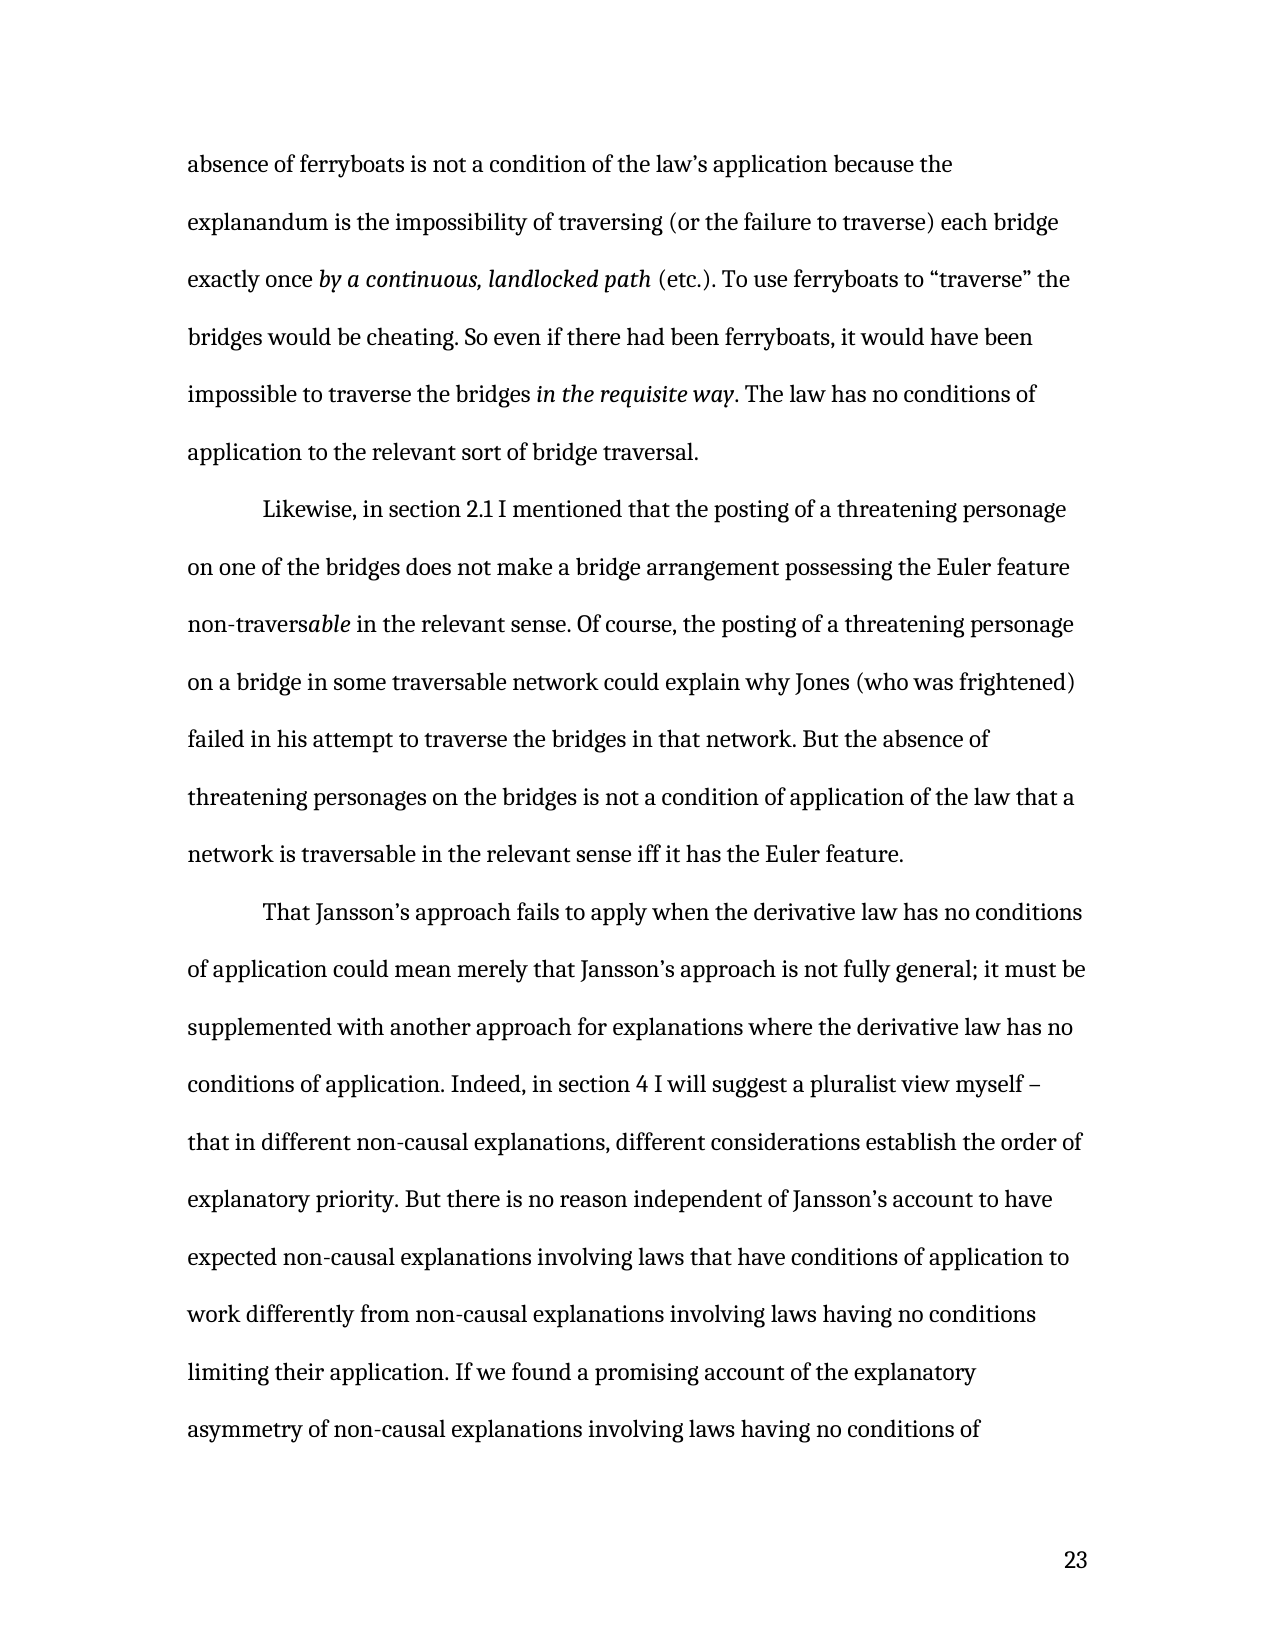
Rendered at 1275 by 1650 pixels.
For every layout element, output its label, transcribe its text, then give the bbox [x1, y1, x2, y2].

text Likewise, in section 2.1 I mentioned that the posting of a threatening personage on one of the bridges does not make a bridge arrangement possessing the Euler feature non-traversable in the relevant sense. Of course, the posting of a threatening personage on a bridge in some traversable network could explain why Jones (who was frightened) failed in his attempt to traverse the bridges in that network. But the absence of threatening personages on the bridges is not a condition of application of the law that a network is traversable in the relevant sense iff it has the Euler feature. [187, 495, 1087, 869]
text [187, 897, 1087, 1444]
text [187, 150, 1087, 466]
